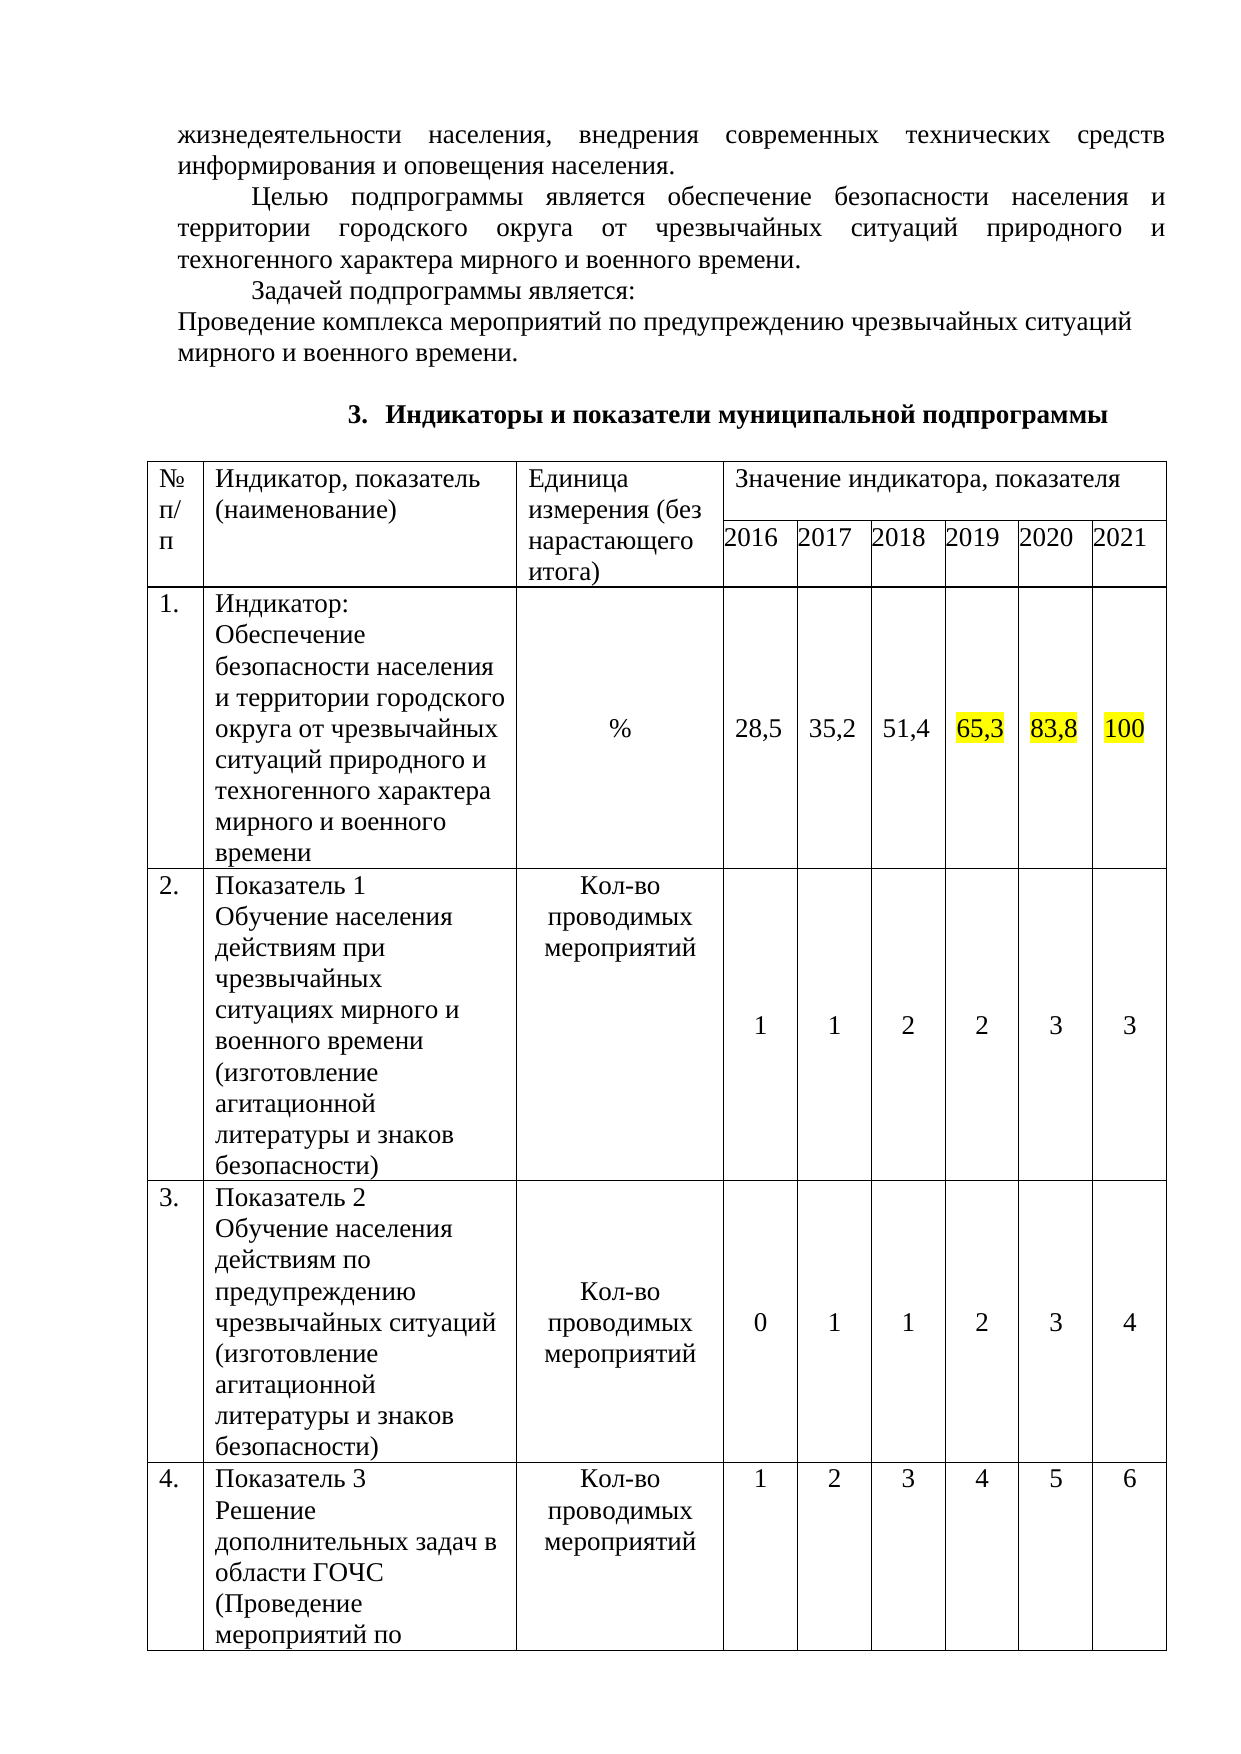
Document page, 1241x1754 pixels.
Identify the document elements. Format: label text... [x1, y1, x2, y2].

table_cell 2018 [872, 521, 945, 586]
table_cell 83,8 [1019, 588, 1092, 868]
table_cell 1 [724, 869, 797, 1180]
table_cell 3 [872, 1463, 945, 1649]
table_cell 3. [148, 1181, 203, 1462]
table_cell 2020 [1019, 521, 1092, 586]
table_cell 2 [798, 1463, 871, 1649]
table_cell 6 [1093, 1463, 1166, 1649]
table_cell 2 [946, 869, 1018, 1180]
table_cell 3 [1019, 869, 1092, 1180]
table_cell 5 [1019, 1463, 1092, 1649]
table_cell 1 [872, 1181, 945, 1462]
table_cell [204, 1463, 516, 1649]
table_cell 2017 [798, 521, 871, 586]
table_cell 2021 [1093, 521, 1166, 586]
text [177, 118, 1167, 180]
table_header Единица измерения (без нарастающего итога) [517, 462, 723, 586]
text Задачей подпрограммы является: [177, 274, 1167, 305]
table_cell Показатель 2 Обучение населения действиям по предупреждению чрезвычайных ситуаций (изготовление агитационной литературы и знаков безопасности) [204, 1181, 516, 1462]
table_cell 4 [1093, 1181, 1166, 1462]
table_header Значение индикатора, показателя [724, 462, 1166, 520]
table_cell 28,5 [724, 588, 797, 868]
table_cell 2019 [946, 521, 1018, 586]
table_cell 65,3 [946, 588, 1018, 868]
table_cell Кол-во проводимых мероприятий [517, 869, 723, 1180]
list Индикаторы и показатели муниципальной подпрограммы [290, 398, 1167, 429]
table_cell Показатель 1 Обучение населения действиям при чрезвычайных ситуациях мирного и военного времени (изготовление агитационной литературы и знаков безопасности) [204, 869, 516, 1180]
table_cell 0 [724, 1181, 797, 1462]
table_cell 1 [798, 869, 871, 1180]
table_cell 35,2 [798, 588, 871, 868]
text Проведение комплекса мероприятий по предупреждению чрезвычайных ситуаций мирного и военного времени. [177, 305, 1167, 367]
table_cell 1. [148, 588, 203, 868]
table_cell 1 [798, 1181, 871, 1462]
table_cell 2. [148, 869, 203, 1180]
table_cell 4. [148, 1463, 203, 1649]
text Целью подпрограммы является обеспечение безопасности населения и территории городского округа от чрезвычайных ситуаций природного и техногенного характера мирного и военного времени. [177, 180, 1167, 274]
table_cell 2 [946, 1181, 1018, 1462]
table_cell 51,4 [872, 588, 945, 868]
table_cell 4 [946, 1463, 1018, 1649]
table_cell Индикатор: Обеспечение безопасности населения и территории городского округа от чрезвычайных ситуаций природного и техногенного характера мирного и военного времени [204, 588, 516, 868]
table_cell 3 [1019, 1181, 1092, 1462]
table_cell Кол-во проводимых мероприятий [517, 1181, 723, 1462]
table_cell 2 [872, 869, 945, 1180]
table_cell 100 [1093, 588, 1166, 868]
table_cell 1 [724, 1463, 797, 1649]
table_cell 3 [1093, 869, 1166, 1180]
table_header № п/п [148, 462, 203, 586]
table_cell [517, 1463, 723, 1649]
table_header Индикатор, показатель (наименование) [204, 462, 516, 586]
table_cell % [517, 588, 723, 868]
table_cell 2016 [724, 521, 797, 586]
